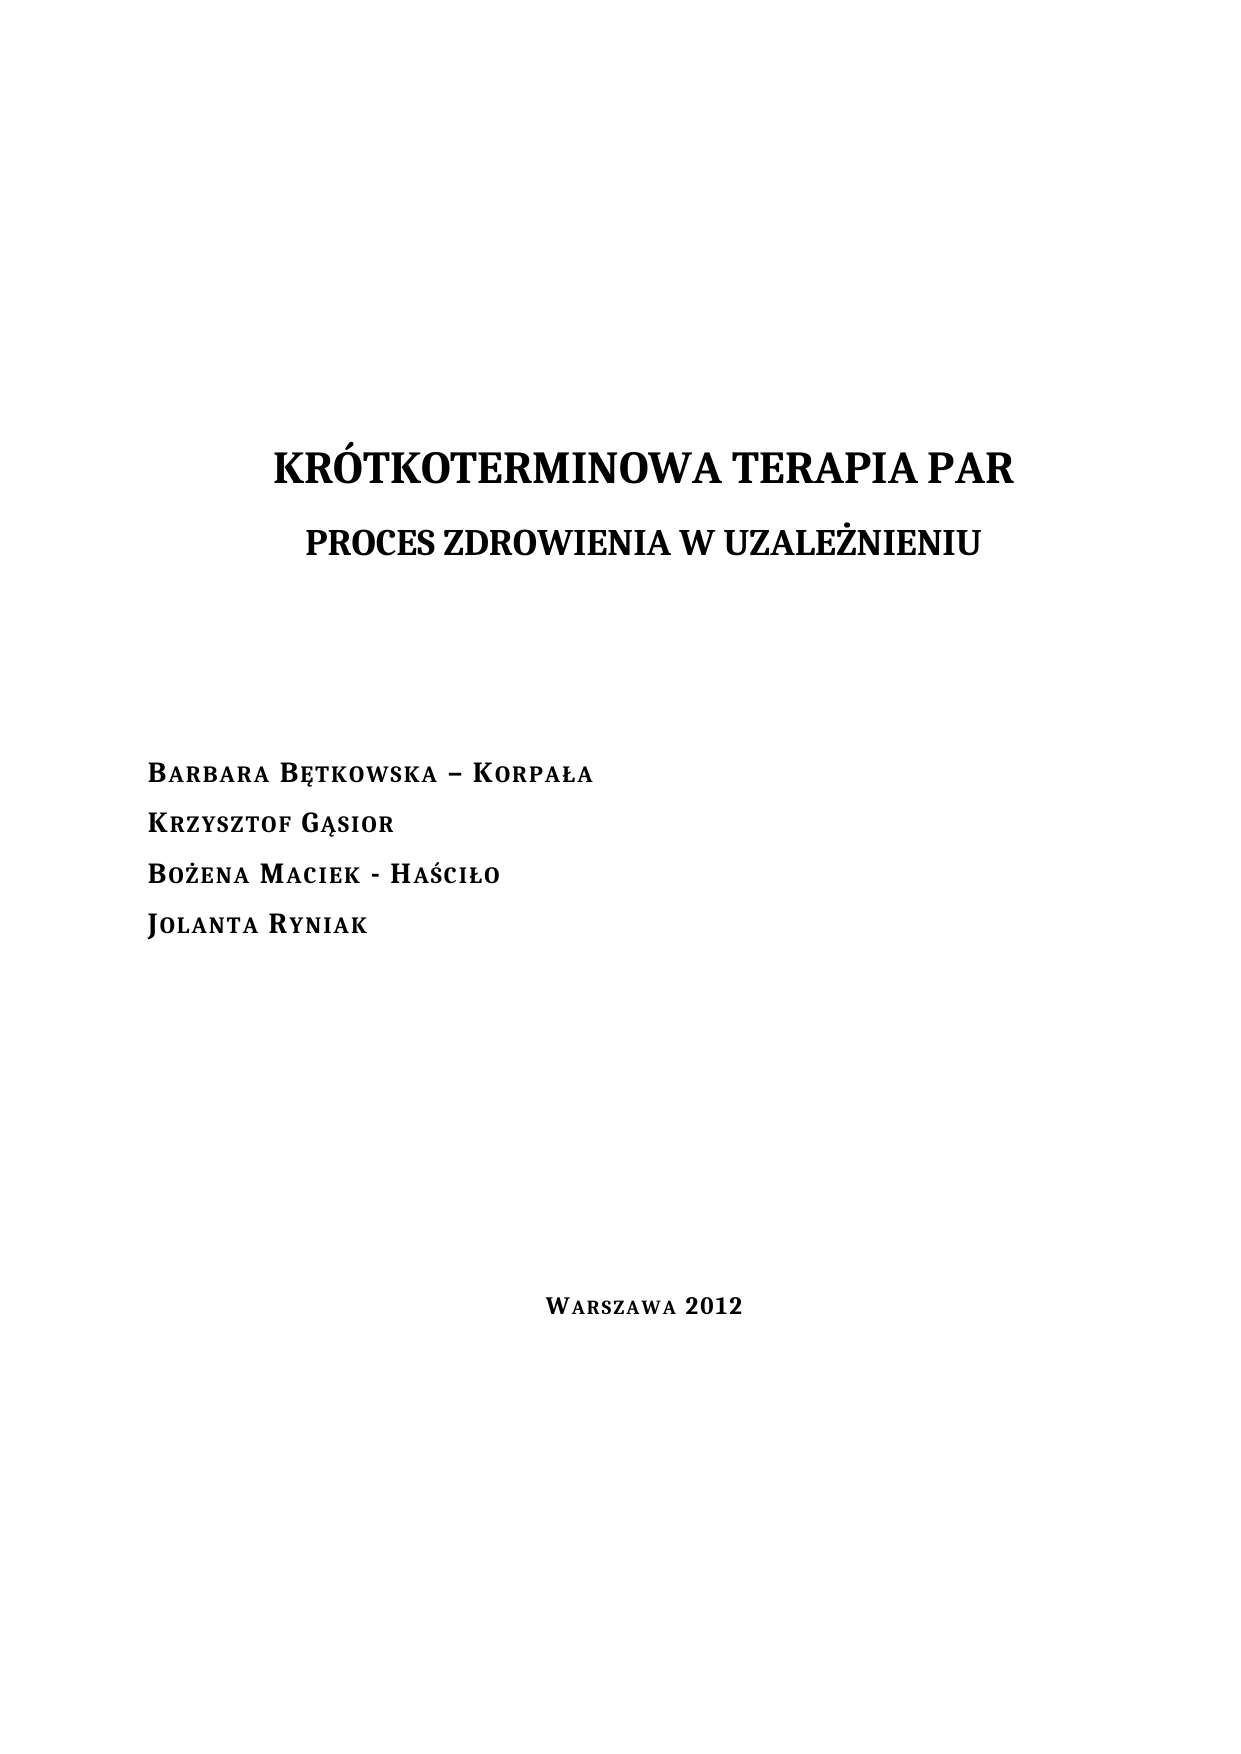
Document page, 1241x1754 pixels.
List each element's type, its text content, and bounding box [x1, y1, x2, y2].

text PROCES ZDROWIENIA W UZALEŻNIENIU [148, 521, 1093, 564]
subtitle Krzysztof Gąsior [148, 807, 1093, 840]
text KRÓTKOTERMINOWA TERAPIA PAR [148, 442, 1093, 495]
subtitle Barbara Bętkowska – Korpała [148, 756, 1093, 790]
subtitle Warszawa 2012 [148, 1292, 1093, 1321]
subtitle Bożena Maciek - Haściło [148, 857, 1093, 891]
subtitle Jolanta Ryniak [148, 907, 1093, 941]
